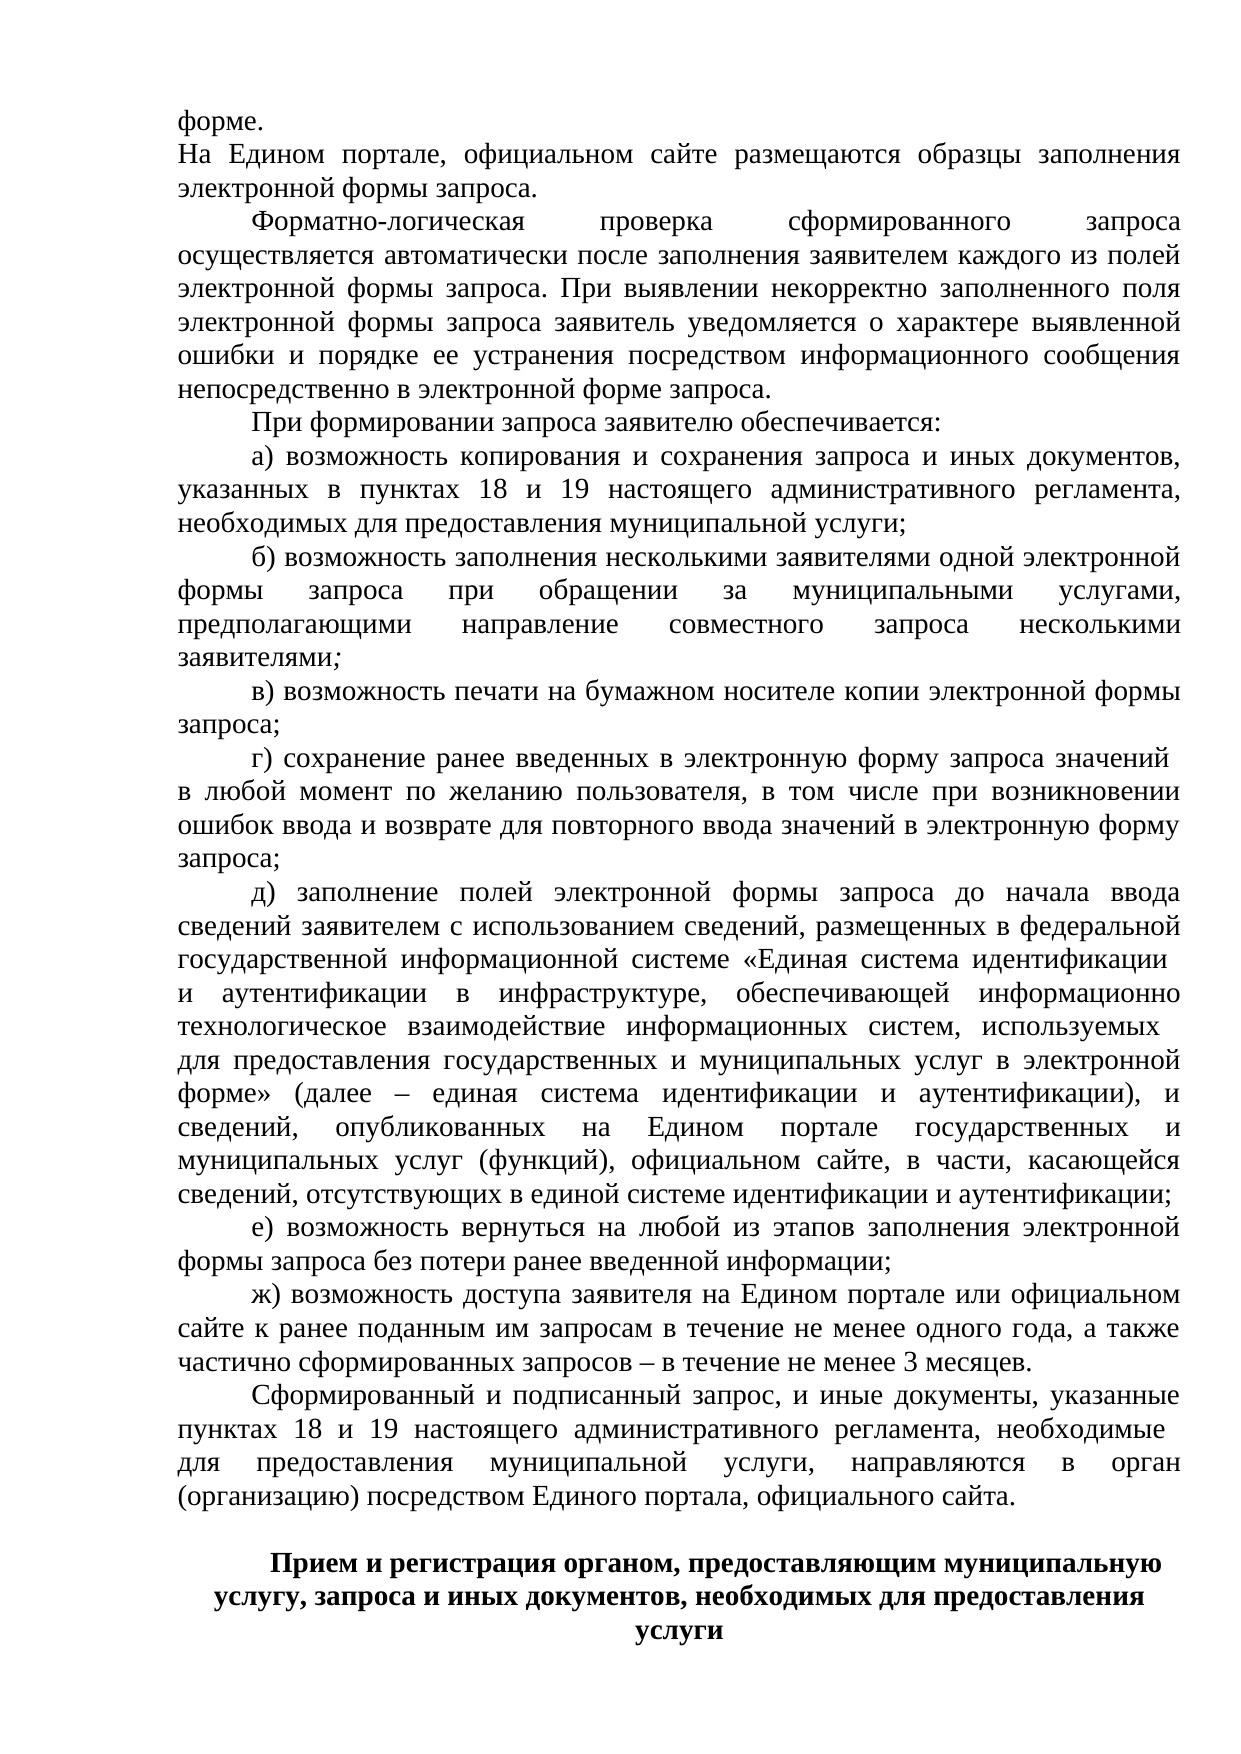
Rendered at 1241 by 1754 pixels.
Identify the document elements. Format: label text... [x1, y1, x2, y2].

text а) возможность копирования и сохранения запроса и иных документов, указанных в пунктах 18 и 19 настоящего административного регламента, необходимых для предоставления муниципальной услуги; [177, 438, 1181, 539]
text в) возможность печати на бумажном носителе копии электронной формы запроса; [177, 673, 1181, 740]
text б) возможность заполнения несколькими заявителями одной электронной формы запроса при обращении за муниципальными услугами, предполагающими направление совместного запроса несколькими заявителями; [177, 539, 1181, 673]
text е) возможность вернуться на любой из этапов заполнения электронной формы запроса без потери ранее введенной информации; [177, 1209, 1181, 1277]
text При формировании запроса заявителю обеспечивается: [177, 404, 1181, 438]
text ж) возможность доступа заявителя на Едином портале или официальном сайте к ранее поданным им запросам в течение не менее одного года, а также частично сформированных запросов – в течение не менее 3 месяцев. [177, 1277, 1181, 1377]
text Сформированный и подписанный запрос, и иные документы, указанные пунктах 18 и 19 настоящего административного регламента, необходимые для предоставления муниципальной услуги, направляются в орган (организацию) посредством Единого портала, официального сайта. [177, 1377, 1181, 1511]
text г) сохранение ранее введенных в электронную форму запроса значений в любой момент по желанию пользователя, в том числе при возникновении ошибок ввода и возврате для повторного ввода значений в электронную форму запроса; [177, 740, 1181, 874]
text Форматно-логическая проверка сформированного запроса осуществляется автоматически после заполнения заявителем каждого из полей электронной формы запроса. При выявлении некорректно заполненного поля электронной формы запроса заявитель уведомляется о характере выявленной ошибки и порядке ее устранения посредством информационного сообщения непосредственно в электронной форме запроса. [177, 203, 1181, 404]
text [177, 103, 1181, 203]
text д) заполнение полей электронной формы запроса до начала ввода сведений заявителем с использованием сведений, размещенных в федеральной государственной информационной системе «Единая система идентификации и аутентификации в инфраструктуре, обеспечивающей информационно технологическое взаимодействие информационных систем, используемых для предоставления государственных и муниципальных услуг в электронной форме» (далее – единая система идентификации и аутентификации), и сведений, опубликованных на Едином портале государственных и муниципальных услуг (функций), официальном сайте, в части, касающейся сведений, отсутствующих в единой системе идентификации и аутентификации; [177, 874, 1181, 1209]
text Прием и регистрация органом, предоставляющим муниципальную услугу, запроса и иных документов, необходимых для предоставления услуги [177, 1545, 1181, 1646]
